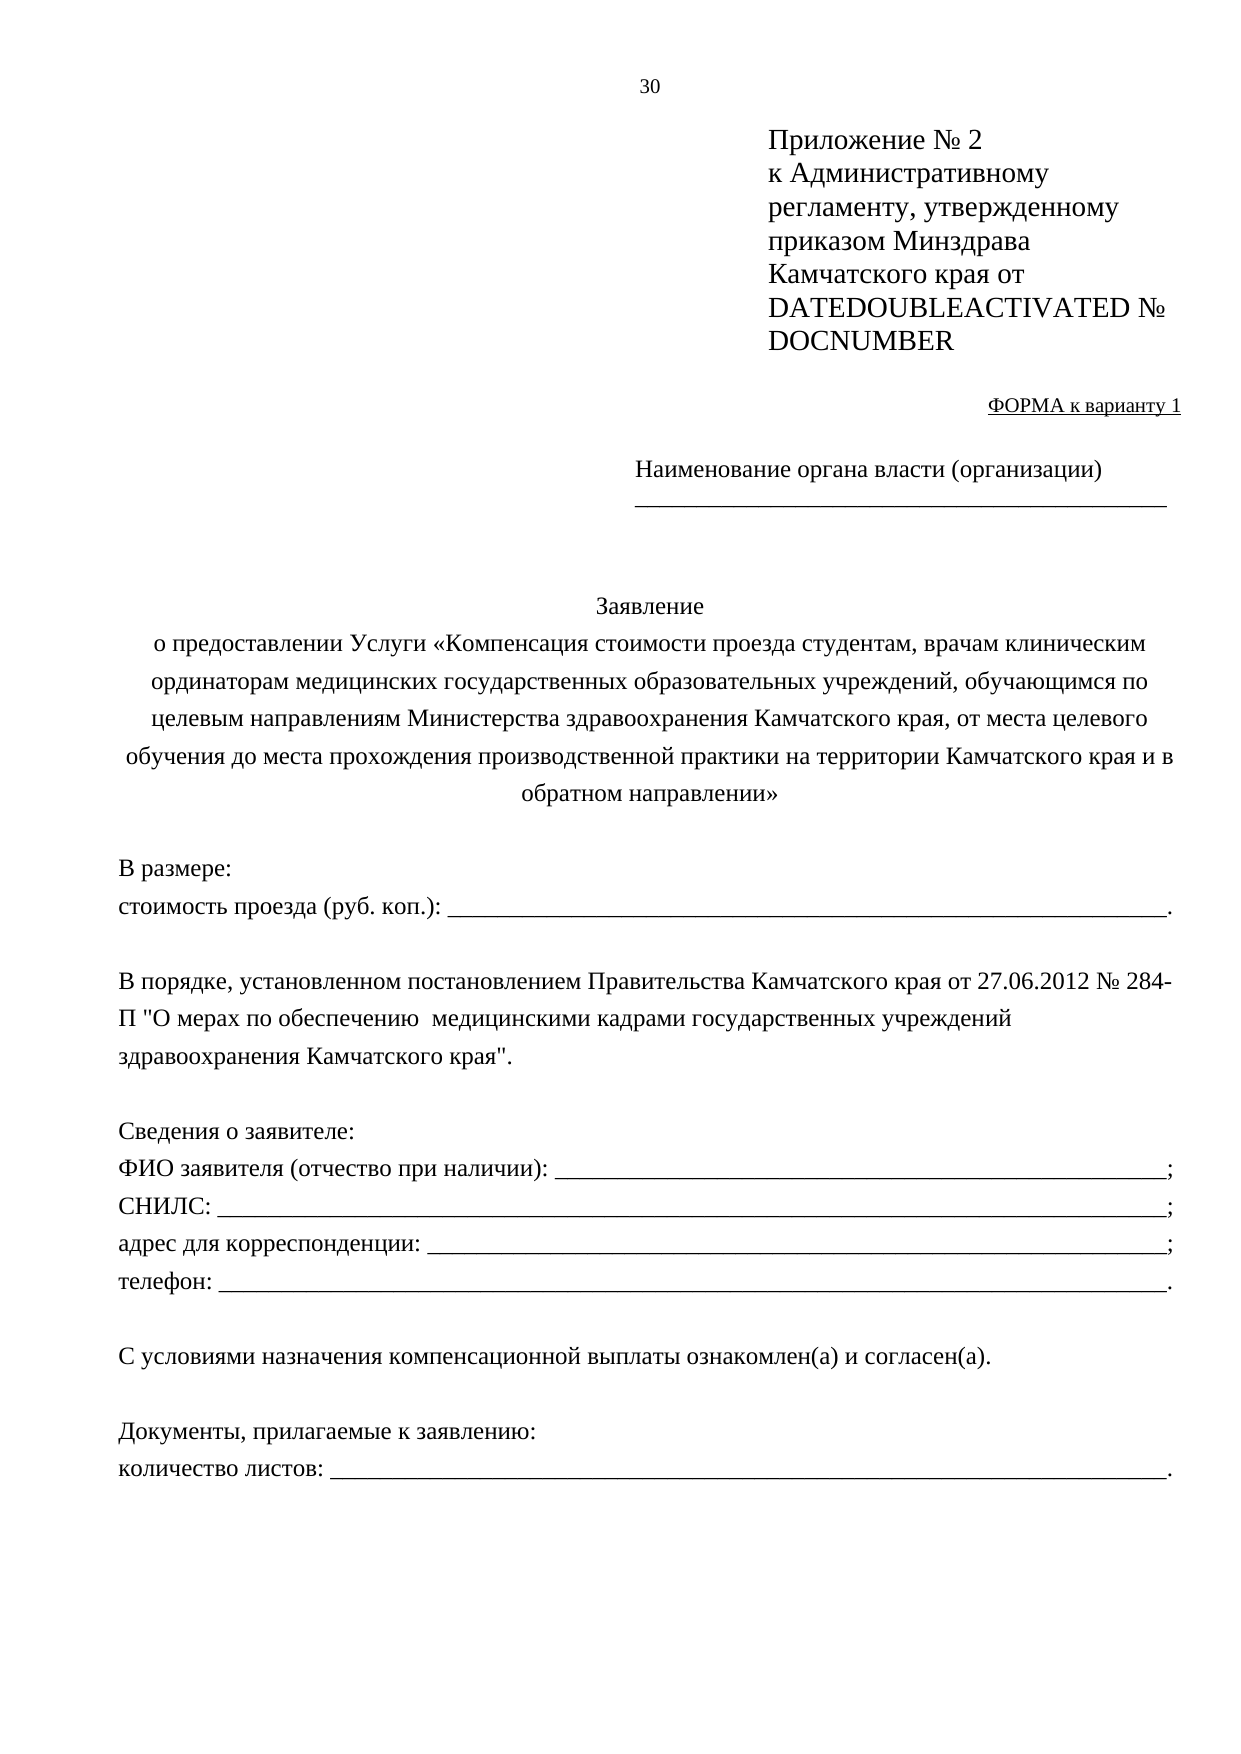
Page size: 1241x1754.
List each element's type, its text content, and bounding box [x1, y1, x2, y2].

text Документы, прилагаемые к заявлению: [118, 1409, 1181, 1447]
text к Административному регламенту, утвержденному приказом Минздрава Камчатского края от DATEDOUBLEACTIVATED № DOCNUMBER [768, 156, 1181, 357]
text ФИО заявителя (отчество при наличии): ; [118, 1147, 1181, 1184]
text Заявление [118, 584, 1181, 622]
text Наименование органа власти (организации) [635, 448, 1181, 485]
text телефон: . [118, 1259, 1181, 1297]
text С условиями назначения компенсационной выплаты ознакомлен(а) и согласен(а). [118, 1334, 1181, 1372]
text В порядке, установленном постановлением Правительства Камчатского края от 27.06.2012 № 284-П "О мерах по обеспечению медицинскими кадрами государственных учреждений здравоохранения Камчатского края". [118, 959, 1181, 1072]
text адрес для корреспонденции: ; [118, 1222, 1181, 1259]
text В размере: [118, 847, 1181, 884]
text Приложение № 2 [768, 122, 1181, 156]
text Сведения о заявителе: [118, 1109, 1181, 1147]
text ФОРМА к варианту 1 [193, 393, 1181, 417]
text количество листов: . [118, 1447, 1181, 1484]
text стоимость проезда (руб. коп.): . [118, 884, 1181, 922]
text СНИЛС: ; [118, 1184, 1181, 1222]
text о предоставлении Услуги «Компенсация стоимости проезда студентам, врачам клиническим ординаторам медицинских государственных образовательных учреждений, обучающимся по целевым направлениям Министерства здравоохранения Камчатского края, от места целевого обучения до места прохождения производственной практики на территории Камчатского края и в обратном направлении» [118, 622, 1181, 809]
